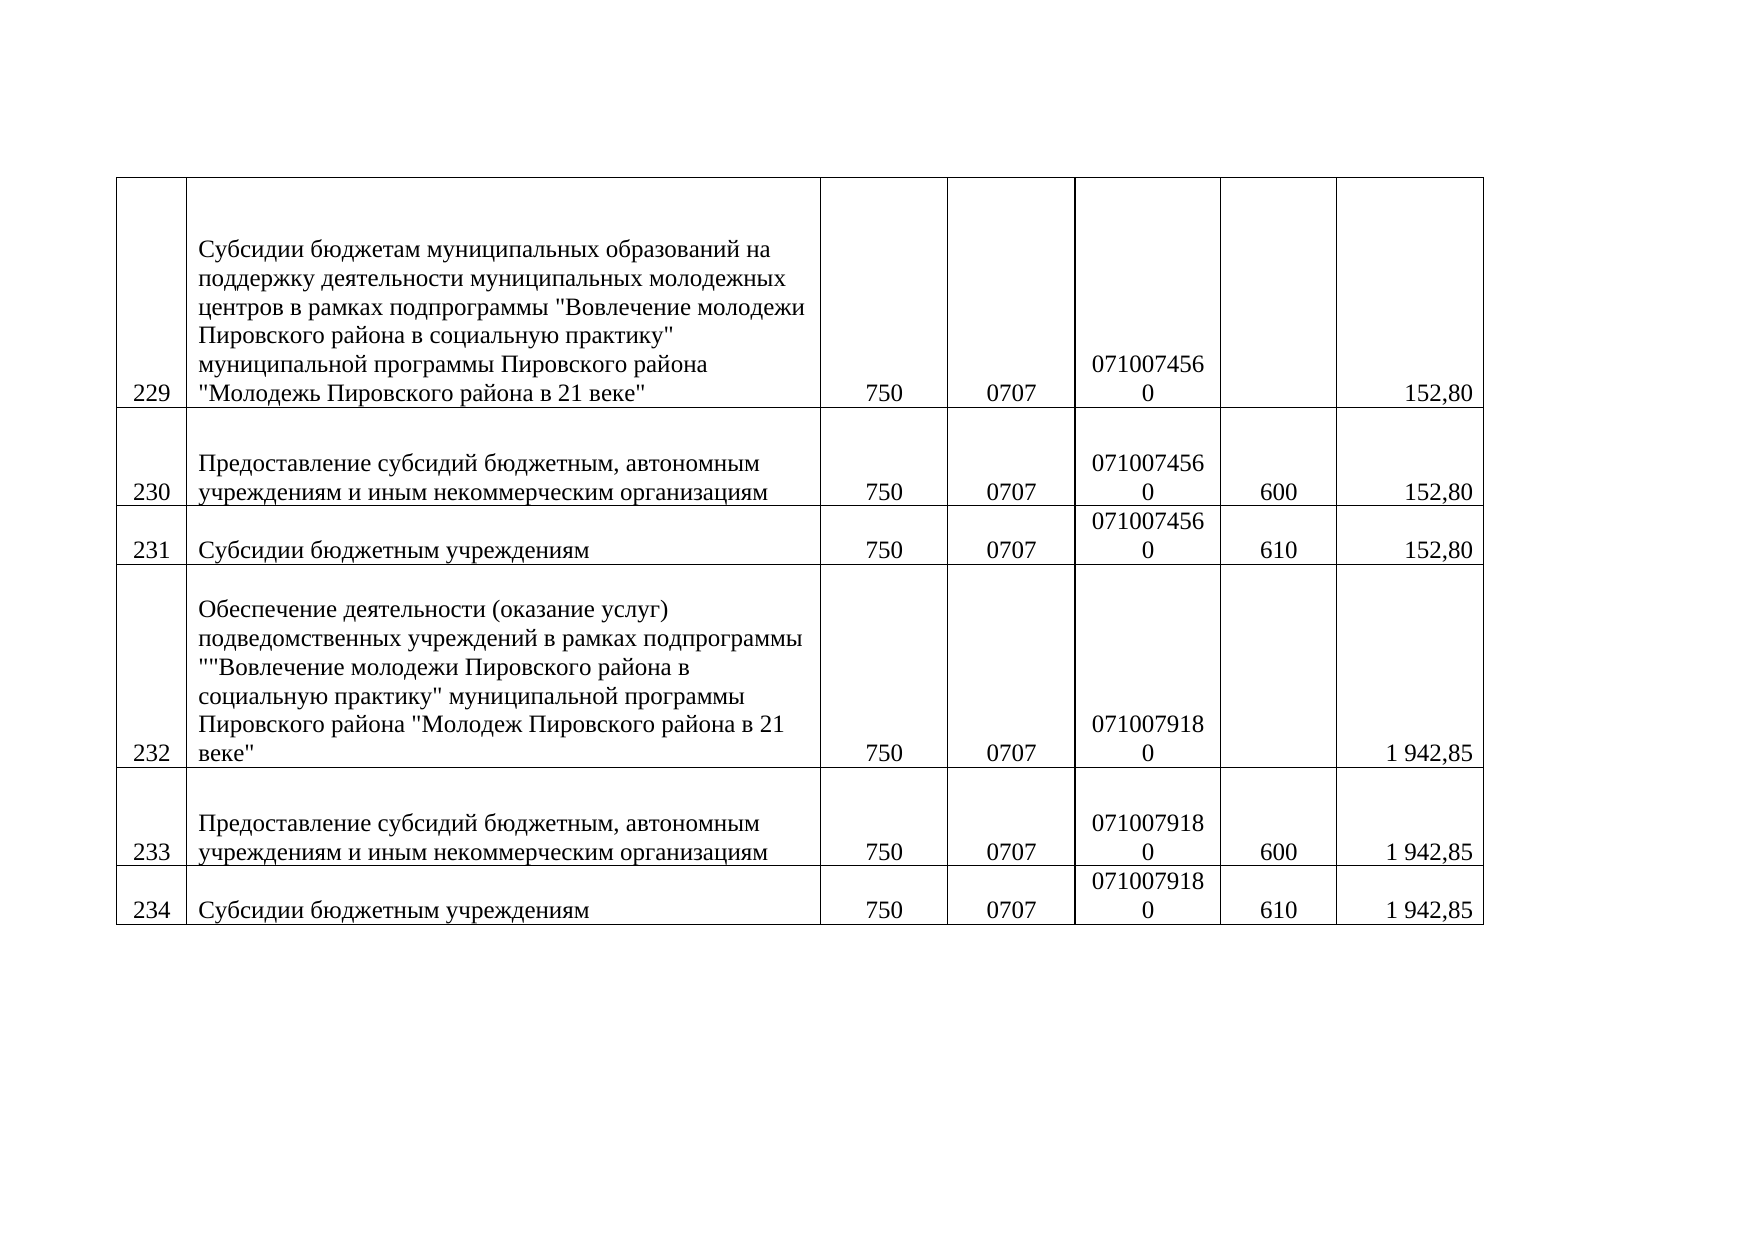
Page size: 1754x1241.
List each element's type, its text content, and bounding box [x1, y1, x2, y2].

table_cell [1221, 565, 1336, 767]
table_cell 152,80 [1337, 408, 1483, 505]
table_cell 0707 [948, 178, 1074, 407]
table_cell 750 [821, 866, 947, 924]
table_cell 610 [1221, 866, 1336, 924]
table_cell 232 [117, 565, 186, 767]
table_cell 600 [1221, 408, 1336, 505]
table_cell 230 [117, 408, 186, 505]
table_cell 0710074560 [1076, 506, 1220, 564]
table_cell 610 [1221, 506, 1336, 564]
table_cell 0710079180 [1076, 565, 1220, 767]
table_cell 0710079180 [1076, 866, 1220, 924]
table_cell 231 [117, 506, 186, 564]
table_cell Субсидии бюджетным учреждениям [187, 866, 820, 924]
table_cell 0707 [948, 768, 1074, 865]
table_cell 0707 [948, 506, 1074, 564]
table_cell 0710074560 [1076, 408, 1220, 505]
table_cell Предоставление субсидий бюджетным, автономным учреждениям и иным некоммерческим организациям [187, 768, 820, 865]
table_cell 152,80 [1337, 178, 1483, 407]
table_cell 600 [1221, 768, 1336, 865]
table_cell 1 942,85 [1337, 866, 1483, 924]
table_cell 234 [117, 866, 186, 924]
table_cell 1 942,85 [1337, 768, 1483, 865]
table_cell Предоставление субсидий бюджетным, автономным учреждениям и иным некоммерческим организациям [187, 408, 820, 505]
table_cell 152,80 [1337, 506, 1483, 564]
table_cell 750 [821, 506, 947, 564]
table_cell 0707 [948, 866, 1074, 924]
table_cell 0710074560 [1076, 178, 1220, 407]
table_cell 750 [821, 768, 947, 865]
table_cell 229 [117, 178, 186, 407]
table_cell 0707 [948, 565, 1074, 767]
table_cell Обеспечение деятельности (оказание услуг) подведомственных учреждений в рамках подпрограммы ""Вовлечение молодежи Пировского района в социальную практику" муниципальной программы Пировского района "Молодеж Пировского района в 21 веке" [187, 565, 820, 767]
table_cell [1221, 178, 1336, 407]
table_cell 1 942,85 [1337, 565, 1483, 767]
table_cell 0710079180 [1076, 768, 1220, 865]
table_cell 0707 [948, 408, 1074, 505]
table_cell 750 [821, 565, 947, 767]
table_cell Субсидии бюджетным учреждениям [187, 506, 820, 564]
table_cell 233 [117, 768, 186, 865]
table_cell 750 [821, 178, 947, 407]
table_cell 750 [821, 408, 947, 505]
table_cell Субсидии бюджетам муниципальных образований на поддержку деятельности муниципальных молодежных центров в рамках подпрограммы "Вовлечение молодежи Пировского района в социальную практику" муниципальной программы Пировского района "Молодежь Пировского района в 21 веке" [187, 178, 820, 407]
